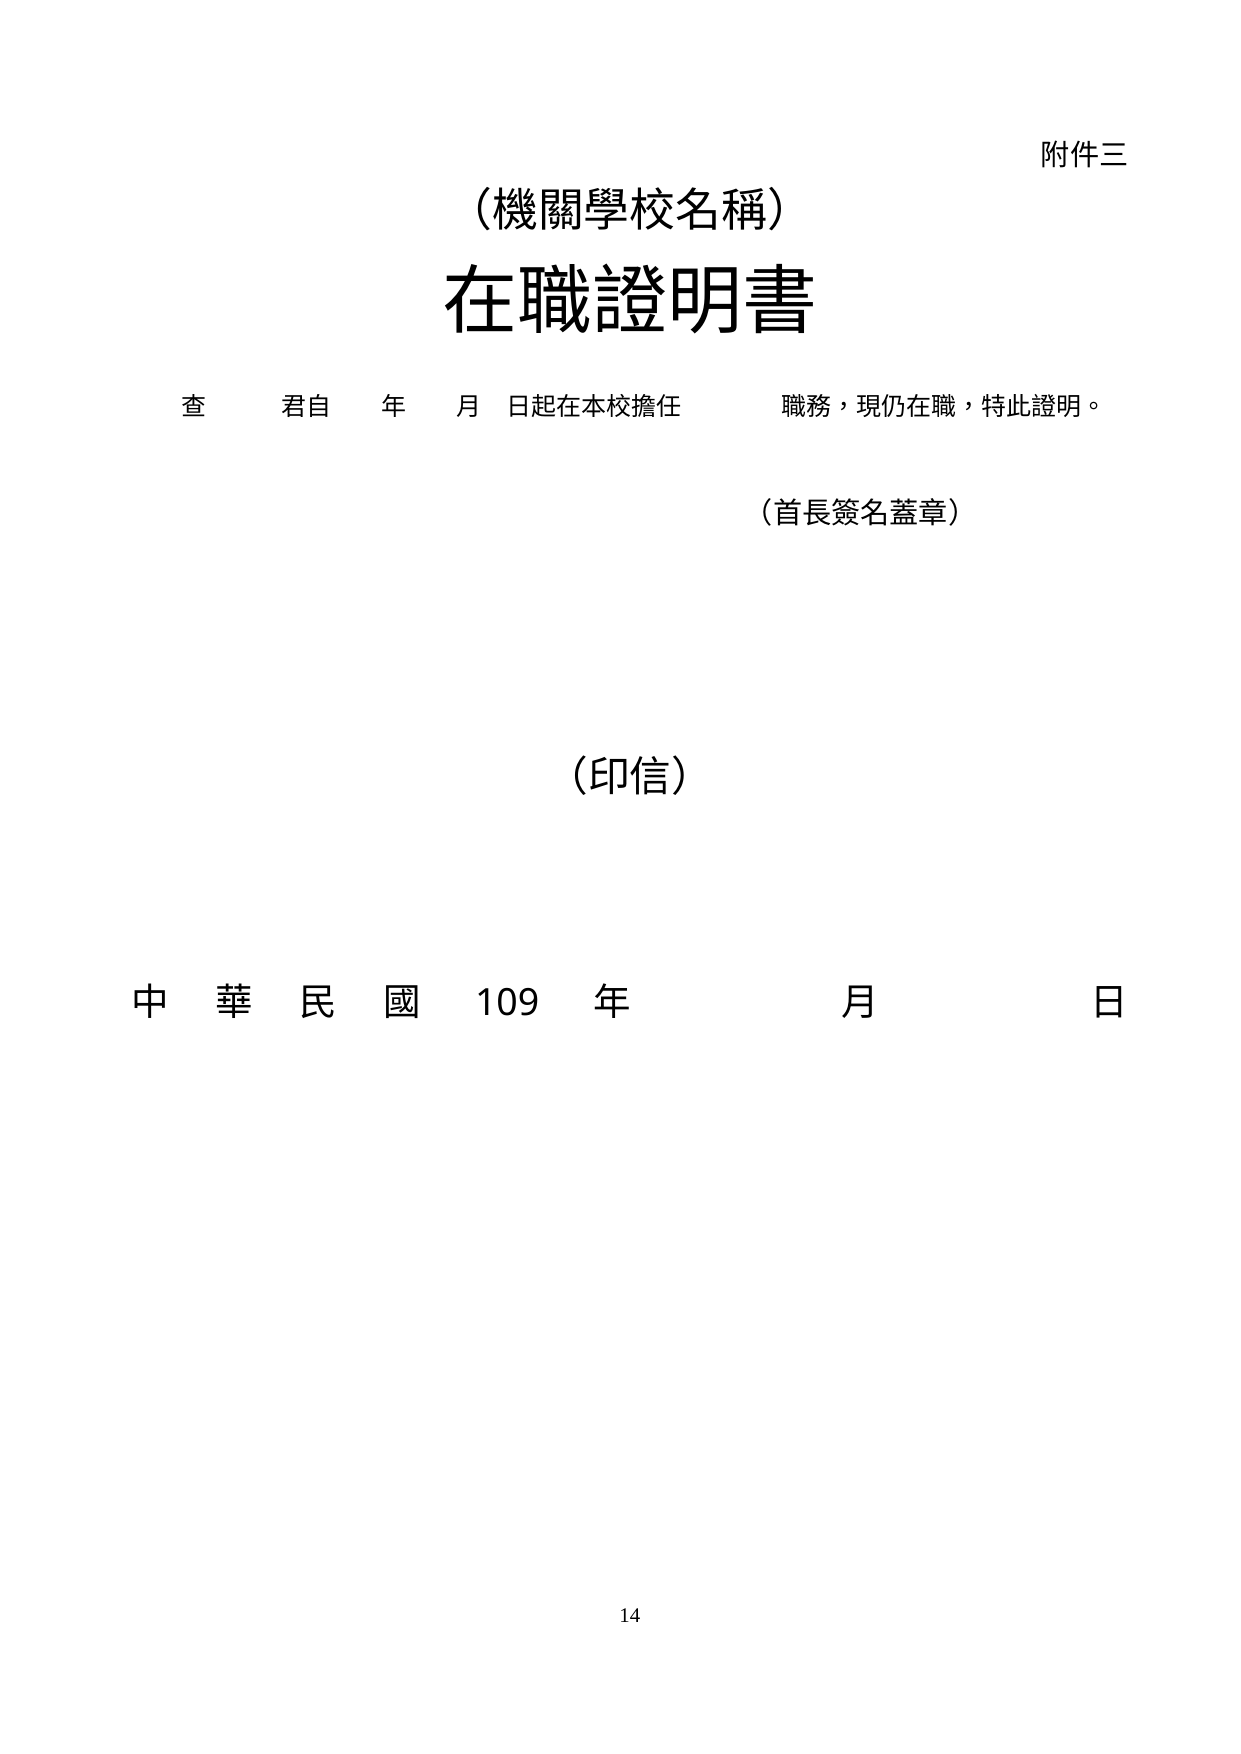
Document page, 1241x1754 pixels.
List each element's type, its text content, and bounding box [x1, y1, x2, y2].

text （首長簽名蓋章） [131, 474, 1128, 549]
text 查 君自 年 月 日起在本校擔任 職務，現仍在職，特此證明。 [181, 386, 1128, 424]
text （機關學校名稱） [131, 174, 1128, 240]
text 附件三 [131, 131, 1128, 174]
text 在職證明書 [131, 240, 1128, 349]
text 中華民國109年 月 日 [131, 961, 1128, 1036]
text （印信） [131, 736, 1128, 811]
